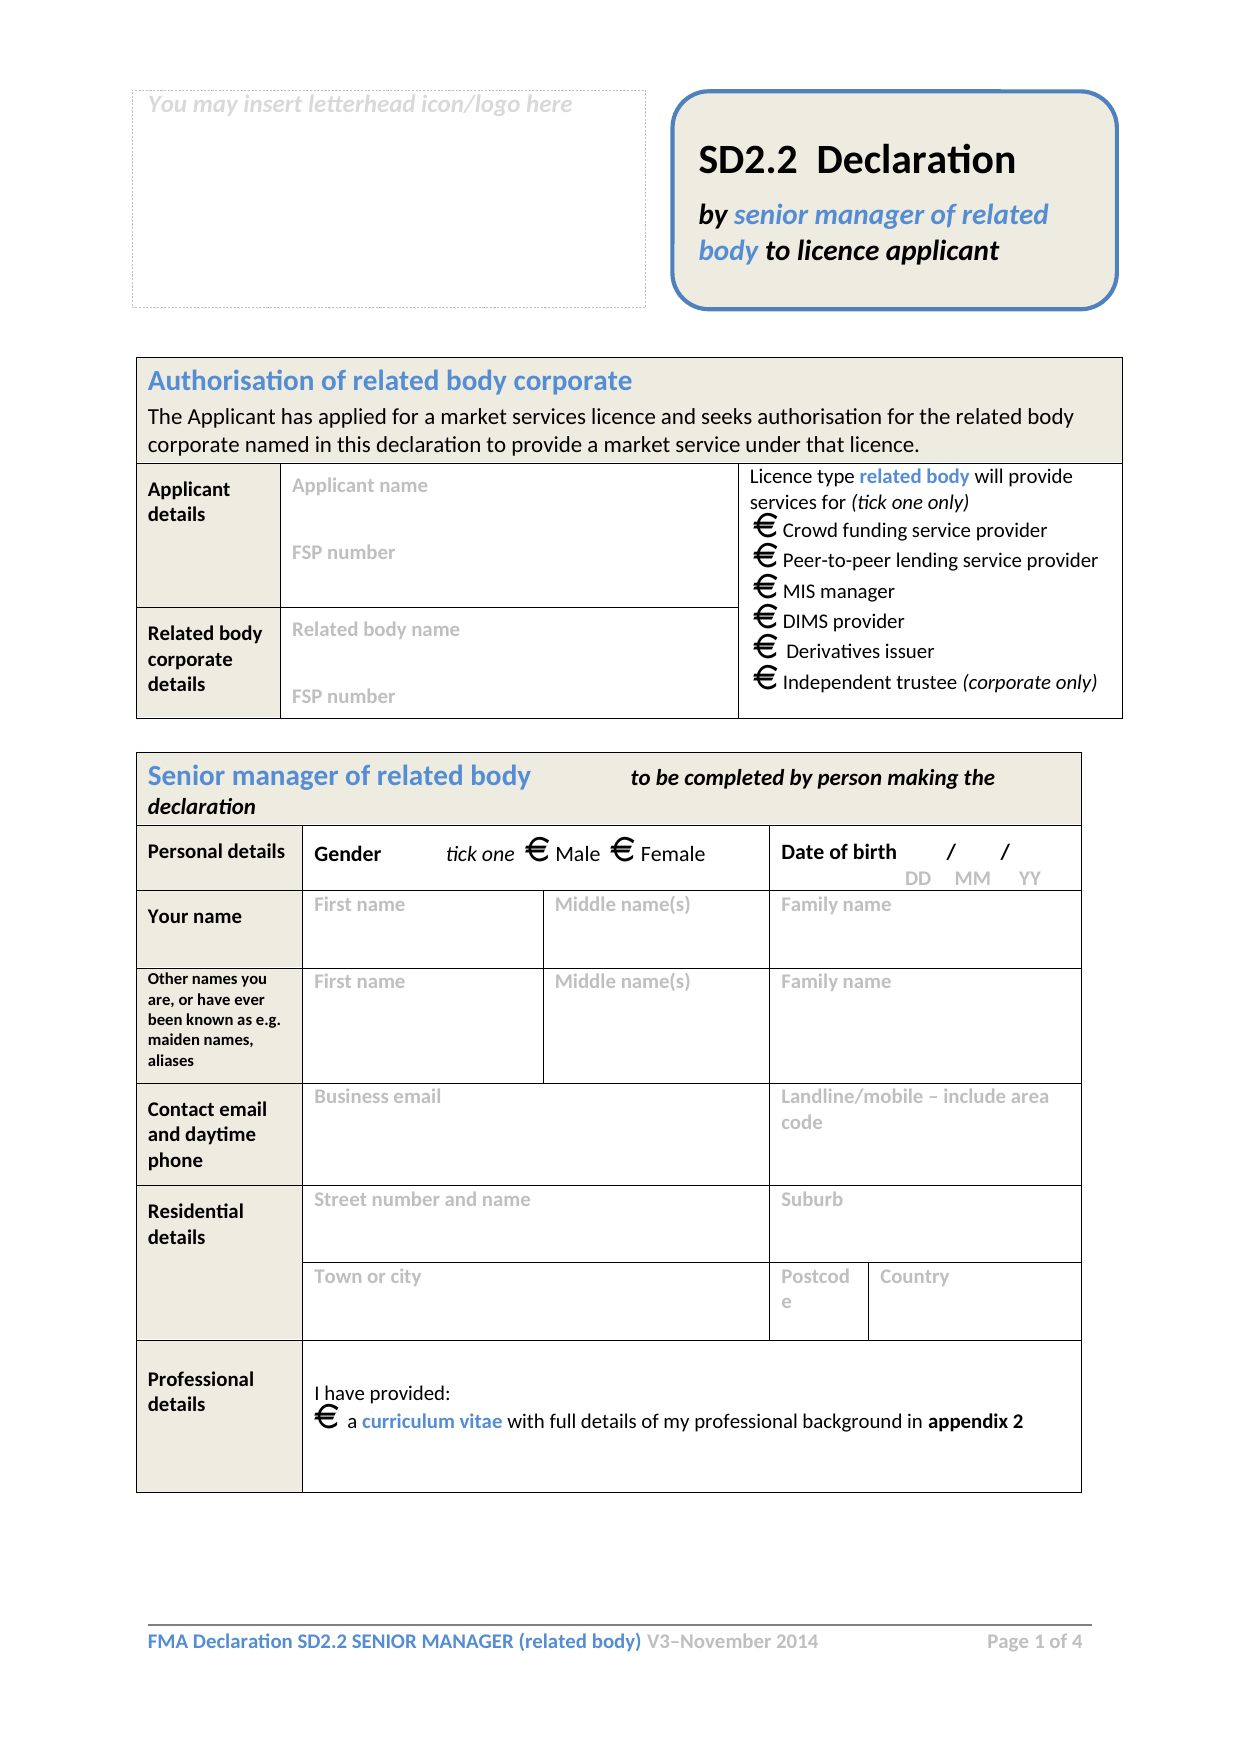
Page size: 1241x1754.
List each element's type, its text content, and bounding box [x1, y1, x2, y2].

table_cell Your name [137, 891, 302, 967]
table_cell Date of birth / / DD MM YY [770, 826, 1081, 890]
table_cell Residential details [137, 1186, 302, 1339]
table_cell Related body name FSP number [281, 608, 738, 717]
table_cell Street number and name [303, 1186, 769, 1262]
table_cell Business email [303, 1084, 769, 1185]
table_cell Postcode [770, 1263, 868, 1339]
table_cell Country [869, 1263, 1081, 1339]
table_cell First name [303, 891, 543, 967]
table_cell Related body corporate details [137, 608, 280, 717]
table_cell Landline/mobile – include area code [770, 1084, 1081, 1185]
table_cell Professional details [137, 1341, 302, 1492]
table_header Authorisation of related body corporate The Applicant has applied for a market services licence and seeks authorisation for the related body corporate named in this declaration to provide a market service under that licence. [137, 358, 1122, 462]
table_cell Applicant details [137, 464, 280, 607]
table_cell Licence type related body will provide services for (tick one only) Crowd funding service provider Peer-to-peer lending service provider MIS manager DIMS provider Derivatives issuer Independent trustee (corporate only) [739, 464, 1122, 717]
table_cell Family name [770, 969, 1081, 1083]
text You may insert letterhead icon/logo here [148, 89, 701, 119]
table_cell I have provided: a curriculum vitae with full details of my professional background in appendix 2 [303, 1341, 1081, 1492]
table_cell Family name [770, 891, 1081, 967]
table_cell Gender tick one Male Female [303, 826, 769, 890]
table_cell Personal details [137, 826, 302, 890]
table_cell Other names you are, or have ever been known as e.g. maiden names, aliases [137, 969, 302, 1083]
table_cell First name [303, 969, 543, 1083]
table_header Senior manager of related body to be completed by person making the declaration [137, 753, 1081, 824]
table_cell Suburb [770, 1186, 1081, 1262]
table_cell Applicant name FSP number [281, 464, 738, 607]
table_cell Middle name(s) [544, 969, 769, 1083]
table_cell Middle name(s) [544, 891, 769, 967]
table_cell Contact email and daytime phone [137, 1084, 302, 1185]
table_cell Town or city [303, 1263, 769, 1339]
